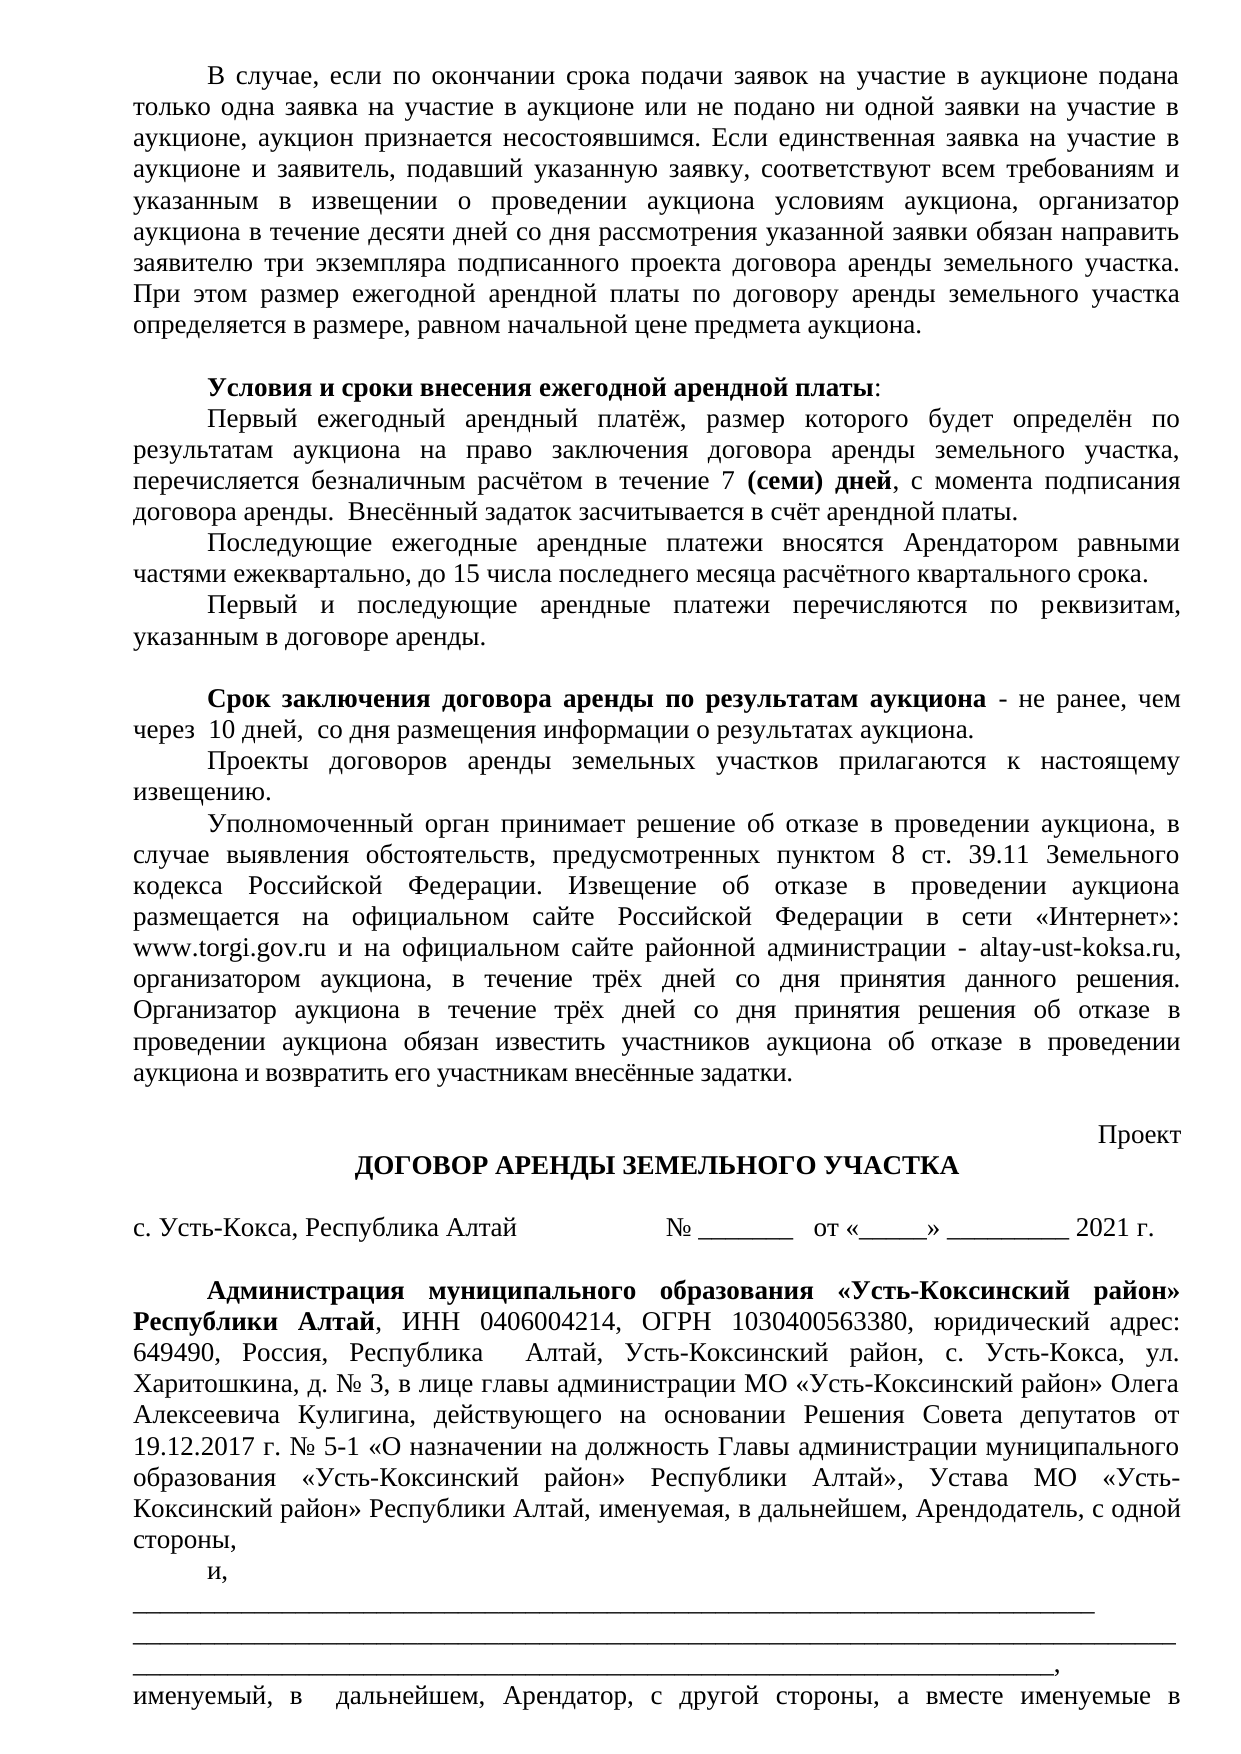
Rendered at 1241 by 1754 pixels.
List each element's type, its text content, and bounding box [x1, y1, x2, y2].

text Проект [133, 1118, 1181, 1149]
text Последующие ежегодные арендные платежи вносятся Арендатором равными частями ежеквартально, до 15 числа последнего месяца расчётного квартального срока. [133, 526, 1181, 589]
text Администрация муниципального образования «Усть-Коксинский район» Республики Алтай, ИНН 0406004214, ОГРН 1030400563380, юридический адрес: 649490, Россия, Республика Алтай, Усть-Коксинский район, с. Усть-Кокса, ул. Харитошкина, д. № 3, в лице главы администрации МО «Усть-Коксинский район» Олега Алексеевича Кулигина, действующего на основании Решения Совета депутатов от 19.12.2017 г. № 5-1 «О назначении на должность Главы администрации муниципального образования «Усть-Коксинский район» Республики Алтай», Устава МО «Усть-Коксинский район» Республики Алтай, именуемая, в дальнейшем, Арендодатель, с одной стороны, [133, 1274, 1181, 1554]
text Условия и сроки внесения ежегодной арендной платы: [133, 371, 1181, 402]
text Срок заключения договора аренды по результатам аукциона - не ранее, чем через 10 дней, со дня размещения информации о результатах аукциона. [133, 682, 1181, 744]
text ДОГОВОР АРЕНДЫ ЗЕМЕЛЬНОГО УЧАСТКА [133, 1149, 1181, 1180]
text Первый и последующие арендные платежи перечисляются по реквизитам, указанным в договоре аренды. [133, 589, 1181, 651]
text Проекты договоров аренды земельных участков прилагаются к настоящему извещению. [133, 744, 1181, 807]
text с. Усть-Кокса, Республика Алтай № _______ от «_____» _________ 2021 г. [133, 1212, 1181, 1243]
text В случае, если по окончании срока подачи заявок на участие в аукционе подана только одна заявка на участие в аукционе или не подано ни одной заявки на участие в аукционе, аукцион признается несостоявшимся. Если единственная заявка на участие в аукционе и заявитель, подавший указанную заявку, соответствуют всем требованиям и указанным в извещении о проведении аукциона условиям аукциона, организатор аукциона в течение десяти дней со дня рассмотрения указанной заявки обязан направить заявителю три экземпляра подписанного проекта договора аренды земельного участка. При этом размер ежегодной арендной платы по договору аренды земельного участка определяется в размере, равном начальной цене предмета аукциона. [133, 59, 1181, 339]
text Первый ежегодный арендный платёж, размер которого будет определён по результатам аукциона на право заключения договора аренды земельного участка, перечисляется безналичным расчётом в течение 7 (семи) дней, с момента подписания договора аренды. Внесённый задаток засчитывается в счёт арендной платы. [133, 402, 1181, 526]
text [133, 1554, 1181, 1710]
text Уполномоченный орган принимает решение об отказе в проведении аукциона, в случае выявления обстоятельств, предусмотренных пунктом 8 ст. 39.11 Земельного кодекса Российской Федерации. Извещение об отказе в проведении аукциона размещается на официальном сайте Российской Федерации в сети «Интернет»: www.torgi.gov.ru и на официальном сайте районной администрации - altay-ust-koksa.ru, организатором аукциона, в течение трёх дней со дня принятия данного решения. Организатор аукциона в течение трёх дней со дня принятия решения об отказе в проведении аукциона обязан известить участников аукциона об отказе в проведении аукциона и возвратить его участникам внесённые задатки. [133, 807, 1181, 1087]
